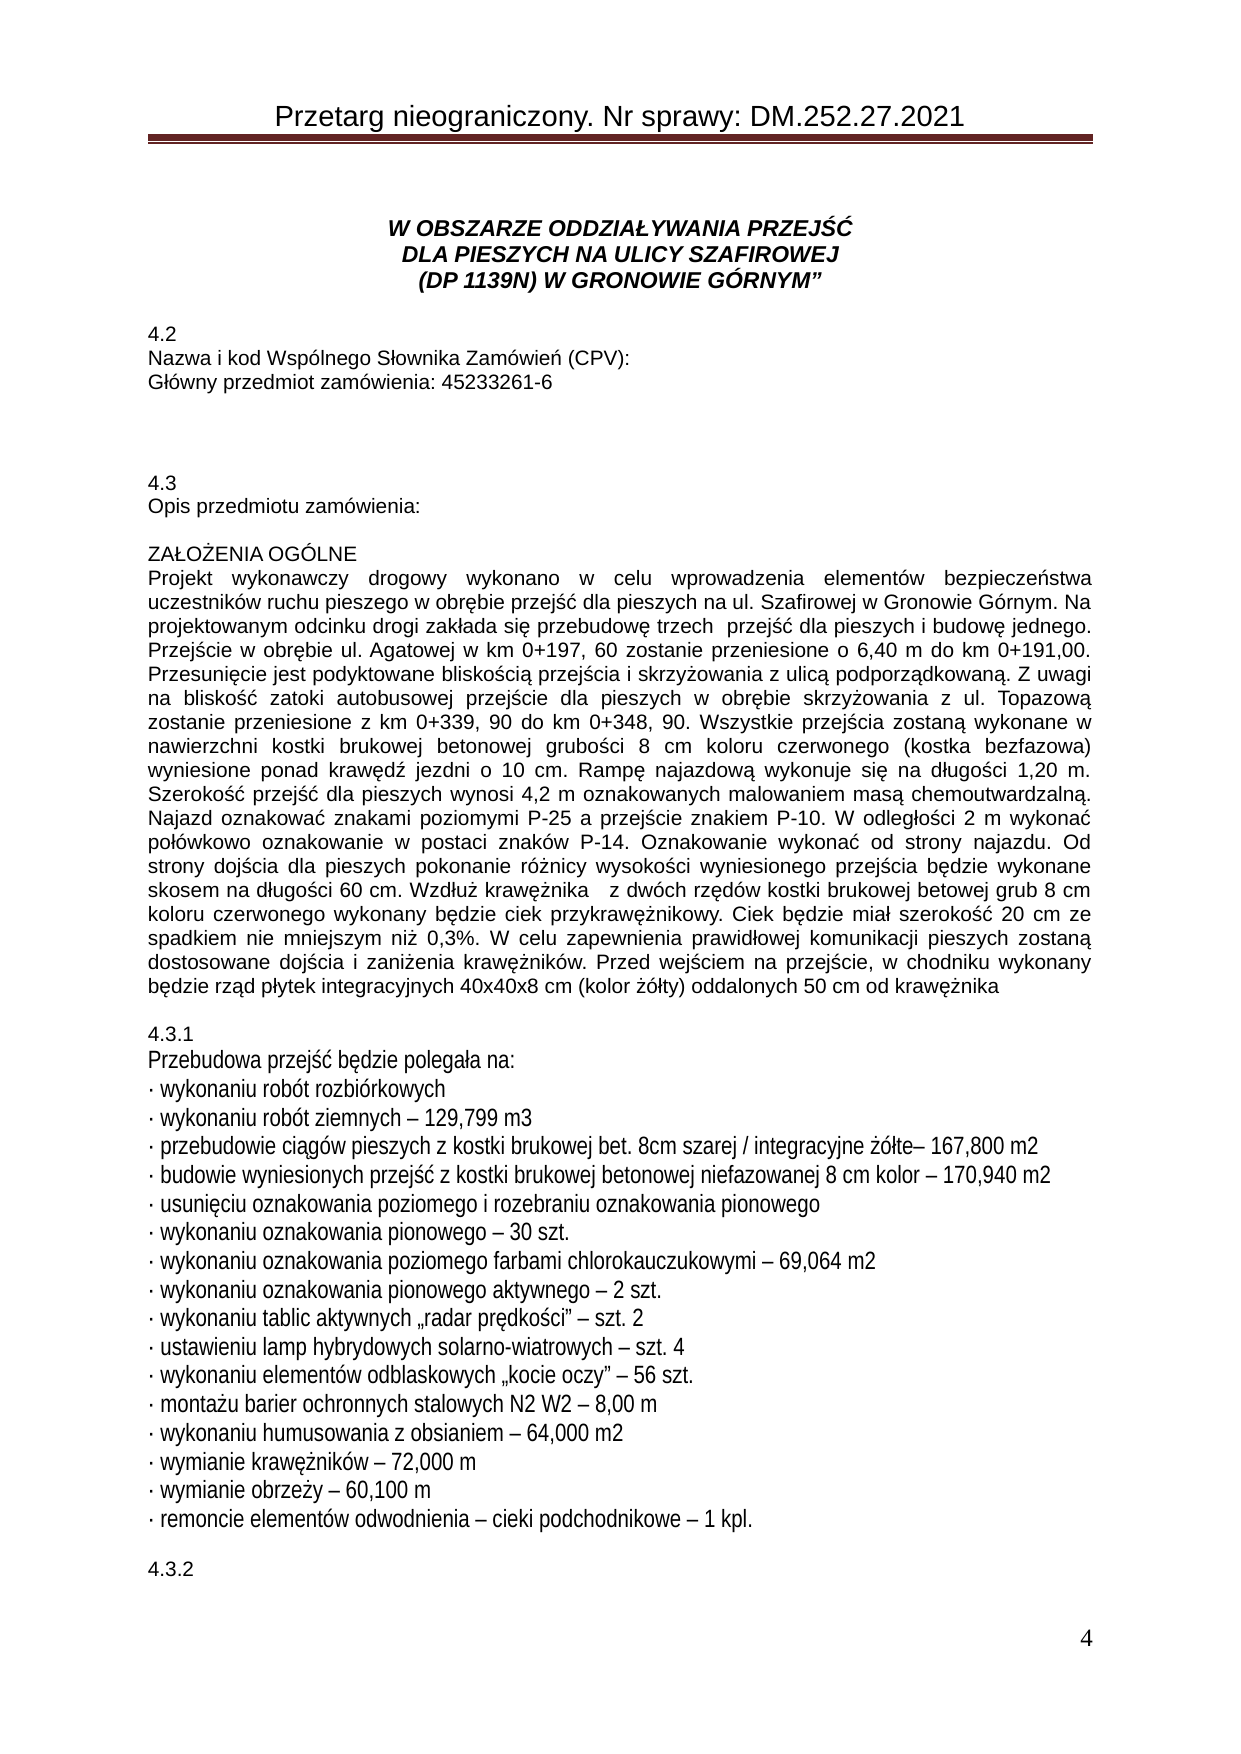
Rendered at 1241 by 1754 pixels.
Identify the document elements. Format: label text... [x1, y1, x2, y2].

text · wykonaniu tablic aktywnych „radar prędkości” – szt. 2 [148, 1303, 1093, 1332]
text 4.3.2 [148, 1556, 1093, 1580]
text · wykonaniu robót ziemnych – 129,799 m3 [148, 1103, 1093, 1131]
text Projekt wykonawczy drogowy wykonano w celu wprowadzenia elementów bezpieczeństwa uczestników ruchu pieszego w obrębie przejść dla pieszych na ul. Szafirowej w Gronowie Górnym. Na projektowanym odcinku drogi zakłada się przebudowę trzech przejść dla pieszych i budowę jednego. Przejście w obrębie ul. Agatowej w km 0+197, 60 zostanie przeniesione o 6,40 m do km 0+191,00. Przesunięcie jest podyktowane bliskością przejścia i skrzyżowania z ulicą podporządkowaną. Z uwagi na bliskość zatoki autobusowej przejście dla pieszych w obrębie skrzyżowania z ul. Topazową zostanie przeniesione z km 0+339, 90 do km 0+348, 90. Wszystkie przejścia zostaną wykonane w nawierzchni kostki brukowej betonowej grubości 8 cm koloru czerwonego (kostka bezfazowa) wyniesione ponad krawędź jezdni o 10 cm. Rampę najazdową wykonuje się na długości 1,20 m. Szerokość przejść dla pieszych wynosi 4,2 m oznakowanych malowaniem masą chemoutwardzalną. Najazd oznakować znakami poziomymi P-25 a przejście znakiem P-10. W odległości 2 m wykonać połówkowo oznakowanie w postaci znaków P-14. Oznakowanie wykonać od strony najazdu. Od strony dojścia dla pieszych pokonanie różnicy wysokości wyniesionego przejścia będzie wykonane skosem na długości 60 cm. Wzdłuż krawężnika z dwóch rzędów kostki brukowej betowej grub 8 cm koloru czerwonego wykonany będzie ciek przykrawężnikowy. Ciek będzie miał szerokość 20 cm ze spadkiem nie mniejszym niż 0,3%. W celu zapewnienia prawidłowej komunikacji pieszych zostaną dostosowane dojścia i zaniżenia krawężników. Przed wejściem na przejście, w chodniku wykonany będzie rząd płytek integracyjnych 40x40x8 cm (kolor żółty) oddalonych 50 cm od krawężnika [148, 566, 1093, 997]
text Główny przedmiot zamówienia: 45233261-6 [148, 370, 1093, 394]
text · wykonaniu humusowania z obsianiem – 64,000 m2 [148, 1418, 1093, 1446]
text W OBSZARZE ODDZIAŁYWANIA PRZEJŚĆ [148, 215, 1093, 241]
text · wymianie krawężników – 72,000 m [148, 1446, 1093, 1475]
text Opis przedmiotu zamówienia: [148, 494, 1093, 518]
text DLA PIESZYCH NA ULICY SZAFIROWEJ [148, 241, 1093, 267]
text · wykonaniu robót rozbiórkowych [148, 1074, 1093, 1103]
text · wykonaniu oznakowania pionowego aktywnego – 2 szt. [148, 1274, 1093, 1303]
text Nazwa i kod Wspólnego Słownika Zamówień (CPV): [148, 346, 1093, 370]
text · wykonaniu oznakowania pionowego – 30 szt. [148, 1217, 1093, 1246]
text · wykonaniu elementów odblaskowych „kocie oczy” – 56 szt. [148, 1361, 1093, 1389]
text · wykonaniu oznakowania poziomego farbami chlorokauczukowymi – 69,064 m2 [148, 1246, 1093, 1274]
text · wymianie obrzeży – 60,100 m [148, 1475, 1093, 1504]
text · ustawieniu lamp hybrydowych solarno-wiatrowych – szt. 4 [148, 1332, 1093, 1361]
text · remoncie elementów odwodnienia – cieki podchodnikowe – 1 kpl. [148, 1504, 1093, 1532]
text · usunięciu oznakowania poziomego i rozebraniu oznakowania pionowego [148, 1189, 1093, 1217]
text 4.3 [148, 470, 1093, 494]
text (DP 1139N) W GRONOWIE GÓRNYM” [148, 267, 1093, 294]
text Przebudowa przejść będzie polegała na: [148, 1045, 1093, 1074]
text 4.3.1 [148, 1021, 1093, 1045]
text · przebudowie ciągów pieszych z kostki brukowej bet. 8cm szarej / integracyjne żółte– 167,800 m2 [148, 1131, 1093, 1160]
text · montażu barier ochronnych stalowych N2 W2 – 8,00 m [148, 1389, 1093, 1418]
text · budowie wyniesionych przejść z kostki brukowej betonowej niefazowanej 8 cm kolor – 170,940 m2 [148, 1160, 1093, 1189]
text 4.2 [148, 322, 1093, 346]
text ZAŁOŻENIA OGÓLNE [148, 542, 1093, 566]
